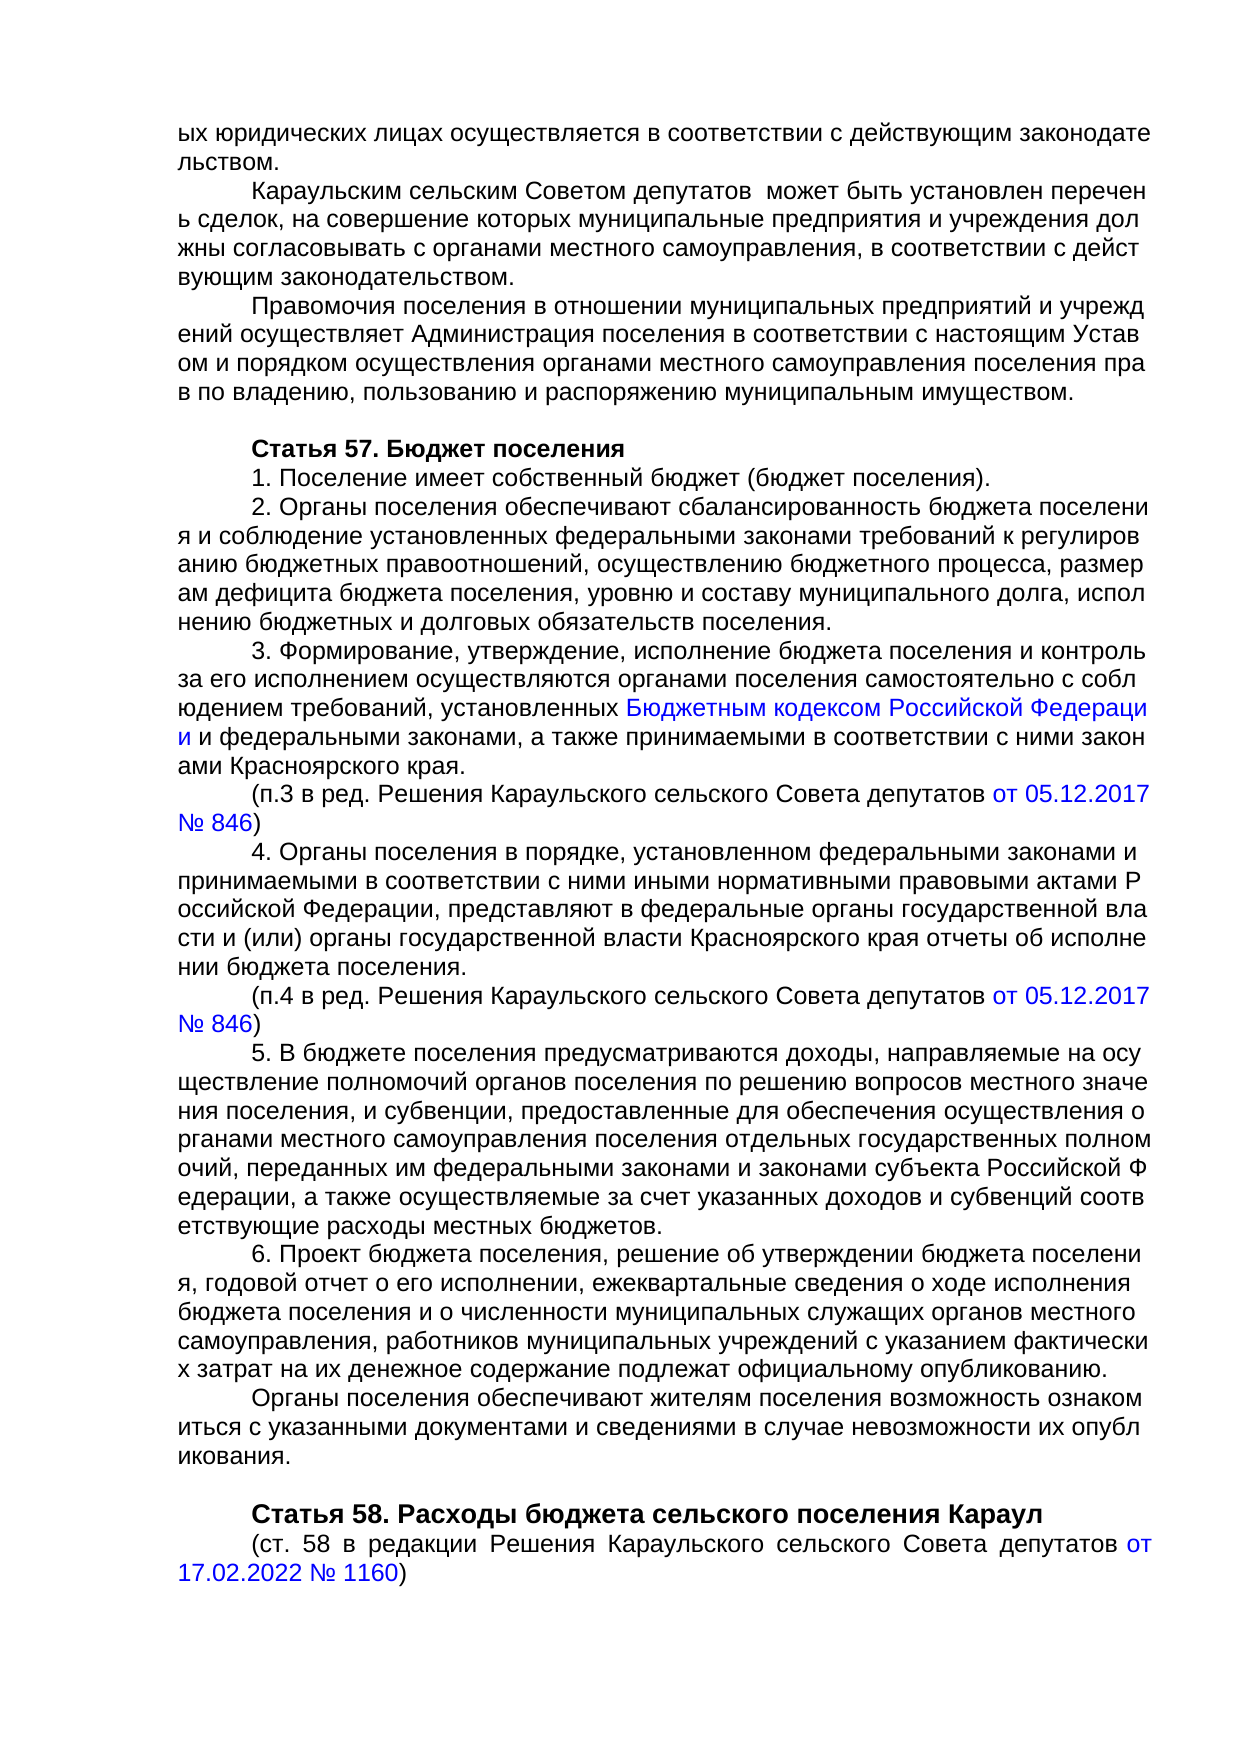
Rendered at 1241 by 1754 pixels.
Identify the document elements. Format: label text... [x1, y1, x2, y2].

text 1. Поселение имеет собственный бюджет (бюджет поселения). [177, 463, 1152, 492]
text Правомочия поселения в отношении муниципальных предприятий и учреждений осуществляет Администрация поселения в соответствии с настоящим Уставом и порядком осуществления органами местного самоуправления поселения прав по владению, пользованию и распоряжению муниципальным имуществом. [177, 291, 1152, 406]
text 2. Органы поселения обеспечивают сбалансированность бюджета поселения и соблюдение установленных федеральными законами требований к регулированию бюджетных правоотношений, осуществлению бюджетного процесса, размерам дефицита бюджета поселения, уровню и составу муниципального долга, исполнению бюджетных и долговых обязательств поселения. [177, 492, 1152, 636]
text 6. Проект бюджета поселения, решение об утверждении бюджета поселения, годовой отчет о его исполнении, ежеквартальные сведения о ходе исполнения бюджета поселения и о численности муниципальных служащих органов местного самоуправления, работников муниципальных учреждений с указанием фактических затрат на их денежное содержание подлежат официальному опубликованию. [177, 1239, 1152, 1383]
text (п.3 в ред. Решения Караульского сельского Совета депутатов от 05.12.2017 № 846) [177, 779, 1152, 837]
text 4. Органы поселения в порядке, установленном федеральными законами и принимаемыми в соответствии с ними иными нормативными правовыми актами Российской Федерации, представляют в федеральные органы государственной власти и (или) органы государственной власти Красноярского края отчеты об исполнении бюджета поселения. [177, 837, 1152, 981]
text Караульским сельским Советом депутатов может быть установлен перечень сделок, на совершение которых муниципальные предприятия и учреждения должны согласовывать с органами местного самоуправления, в соответствии с действующим законодательством. [177, 176, 1152, 291]
text Статья 58. Расходы бюджета сельского поселения Караул [177, 1498, 1152, 1529]
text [177, 118, 1152, 176]
text 5. В бюджете поселения предусматриваются доходы, направляемые на осуществление полномочий органов поселения по решению вопросов местного значения поселения, и субвенции, предоставленные для обеспечения осуществления органами местного самоуправления поселения отдельных государственных полномочий, переданных им федеральными законами и законами субъекта Российской Федерации, а также осуществляемые за счет указанных доходов и субвенций соответствующие расходы местных бюджетов. [177, 1038, 1152, 1239]
text Статья 57. Бюджет поселения [177, 434, 1152, 463]
text Органы поселения обеспечивают жителям поселения возможность ознакомиться с указанными документами и сведениями в случае невозможности их опубликования. [177, 1383, 1152, 1469]
text (ст. 58 в редакции Решения Караульского сельского Совета депутатов от 17.02.2022 № 1160) [177, 1529, 1152, 1587]
text 3. Формирование, утверждение, исполнение бюджета поселения и контроль за его исполнением осуществляются органами поселения самостоятельно с соблюдением требований, установленных Бюджетным кодексом Российской Федерации и федеральными законами, а также принимаемыми в соответствии с ними законами Красноярского края. [177, 636, 1152, 779]
text (п.4 в ред. Решения Караульского сельского Совета депутатов от 05.12.2017 № 846) [177, 981, 1152, 1038]
